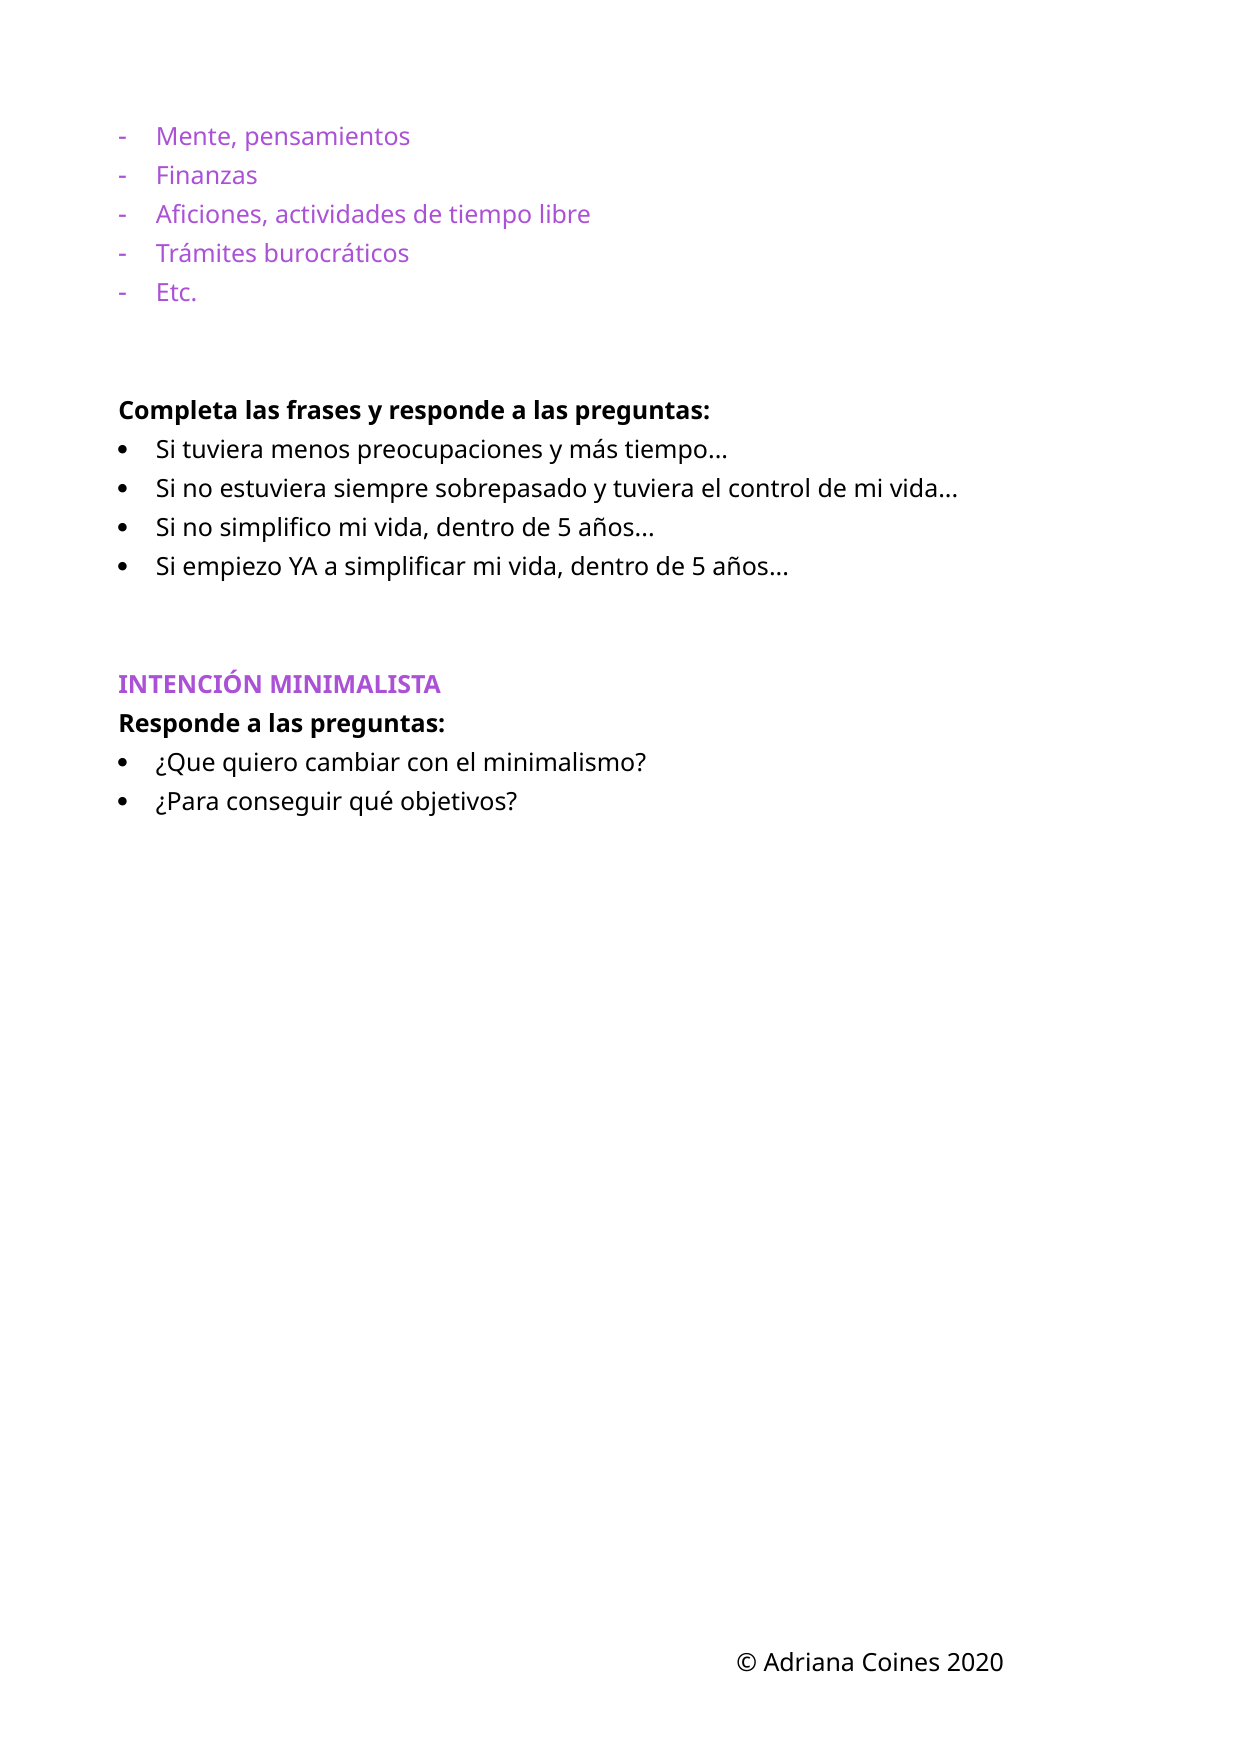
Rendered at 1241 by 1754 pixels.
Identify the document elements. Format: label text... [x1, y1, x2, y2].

list ¿Que quiero cambiar con el minimalismo? [118, 745, 1122, 779]
list Si tuviera menos preocupaciones y más tiempo... [118, 431, 1122, 466]
list Mente, pensamientos [118, 118, 1122, 152]
list Aficiones, actividades de tiempo libre [118, 196, 1122, 231]
text Completa las frases y responde a las preguntas: [118, 392, 1122, 426]
list Si no simplifico mi vida, dentro de 5 años... [118, 510, 1122, 544]
list Etc. [118, 275, 1122, 309]
list ¿Para conseguir qué objetivos? [118, 784, 1122, 818]
list Si no estuviera siempre sobrepasado y tuviera el control de mi vida... [118, 471, 1122, 505]
list Trámites burocráticos [118, 236, 1122, 270]
text INTENCIÓN MINIMALISTA [118, 666, 1122, 701]
text Responde a las preguntas: [118, 706, 1122, 740]
list Si empiezo YA a simplificar mi vida, dentro de 5 años... [118, 549, 1122, 583]
list Finanzas [118, 157, 1122, 191]
